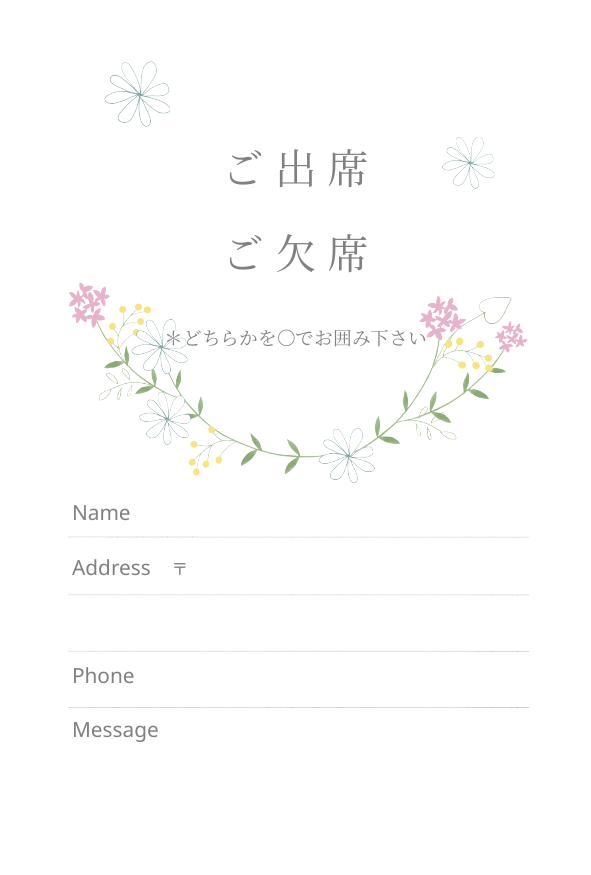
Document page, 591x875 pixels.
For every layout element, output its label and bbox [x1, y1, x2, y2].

picture [104, 61, 170, 127]
picture [62, 268, 542, 493]
picture [442, 137, 495, 189]
